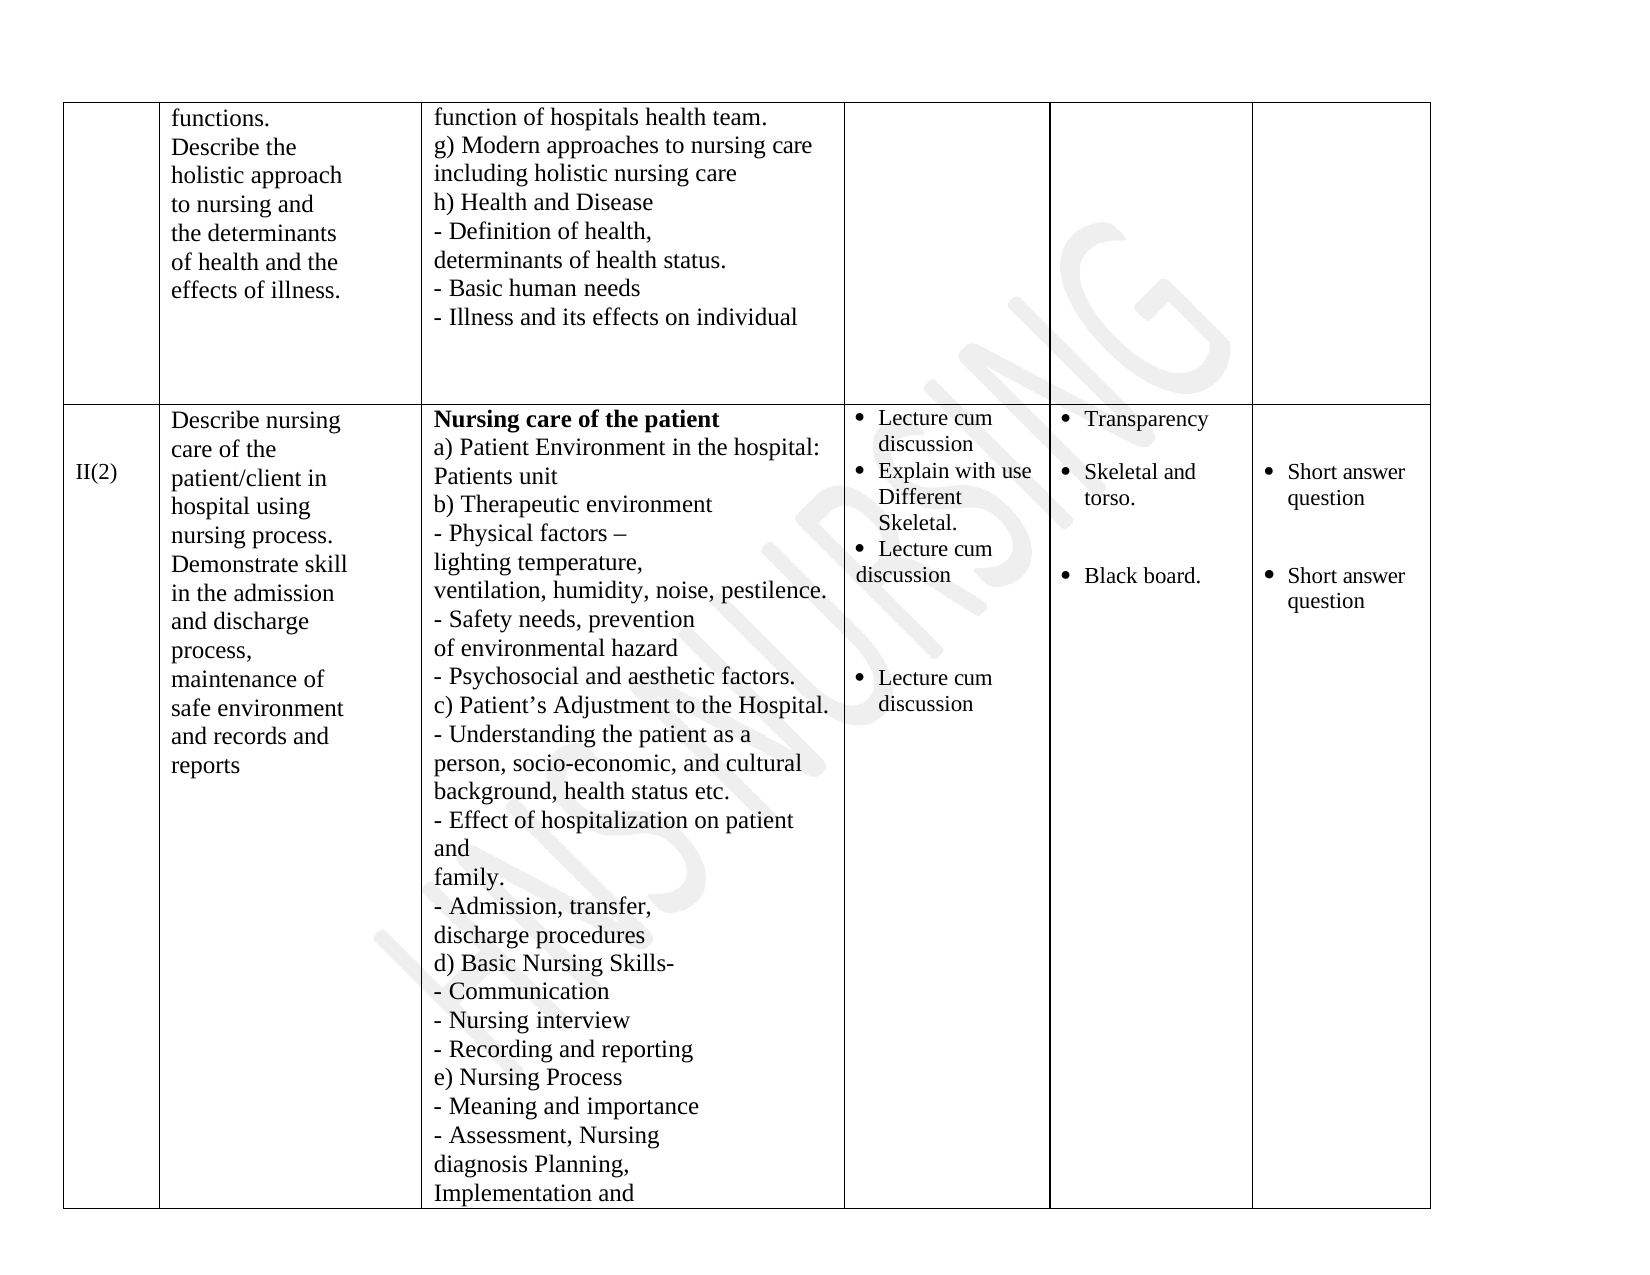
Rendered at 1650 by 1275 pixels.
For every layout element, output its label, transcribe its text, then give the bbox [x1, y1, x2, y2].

table_header [64, 103, 159, 404]
table_cell Lecture cum discussion Explain with use Different Skeletal. Lecture cum discussion Lecture cum discussion [845, 405, 1049, 1207]
table_header function of hospitals health team. Modern approaches to nursing care including holistic nursing care Health and Disease Definition of health, determinants of health status. Basic human needs Illness and its effects on individual [422, 103, 844, 404]
table_cell Transparency Skeletal and torso. Black board. [1051, 405, 1252, 1207]
table_cell Describe nursing care of the patient/client in hospital using nursing process. Demonstrate skill in the admission and discharge process, maintenance of safe environment and records and reports [160, 405, 421, 1207]
table_header [1253, 103, 1430, 404]
table_cell Short answer question Short answer question [1253, 405, 1430, 1207]
table_cell Nursing care of the patient Patient Environment in the hospital: Patients unit Therapeutic environment Physical factors – lighting temperature, ventilation, humidity, noise, pestilence. Safety needs, prevention of environmental hazard Psychosocial and aesthetic factors. c) Patient’s Adjustment to the Hospital. Understanding the patient as a person, socio-economic, and cultural background, health status etc. Effect of hospitalization on patient and family. Admission, transfer, discharge procedures d) Basic Nursing Skills- Communication Nursing interview Recording and reporting e) Nursing Process Meaning and importance Assessment, Nursing diagnosis Planning, Implementation and [422, 405, 844, 1207]
table_header functions. Describe the holistic approach to nursing and the determinants of health and the effects of illness. [160, 103, 421, 404]
table_header [845, 103, 1049, 404]
table_cell II(2) [64, 405, 159, 1207]
table_header [1051, 103, 1252, 404]
